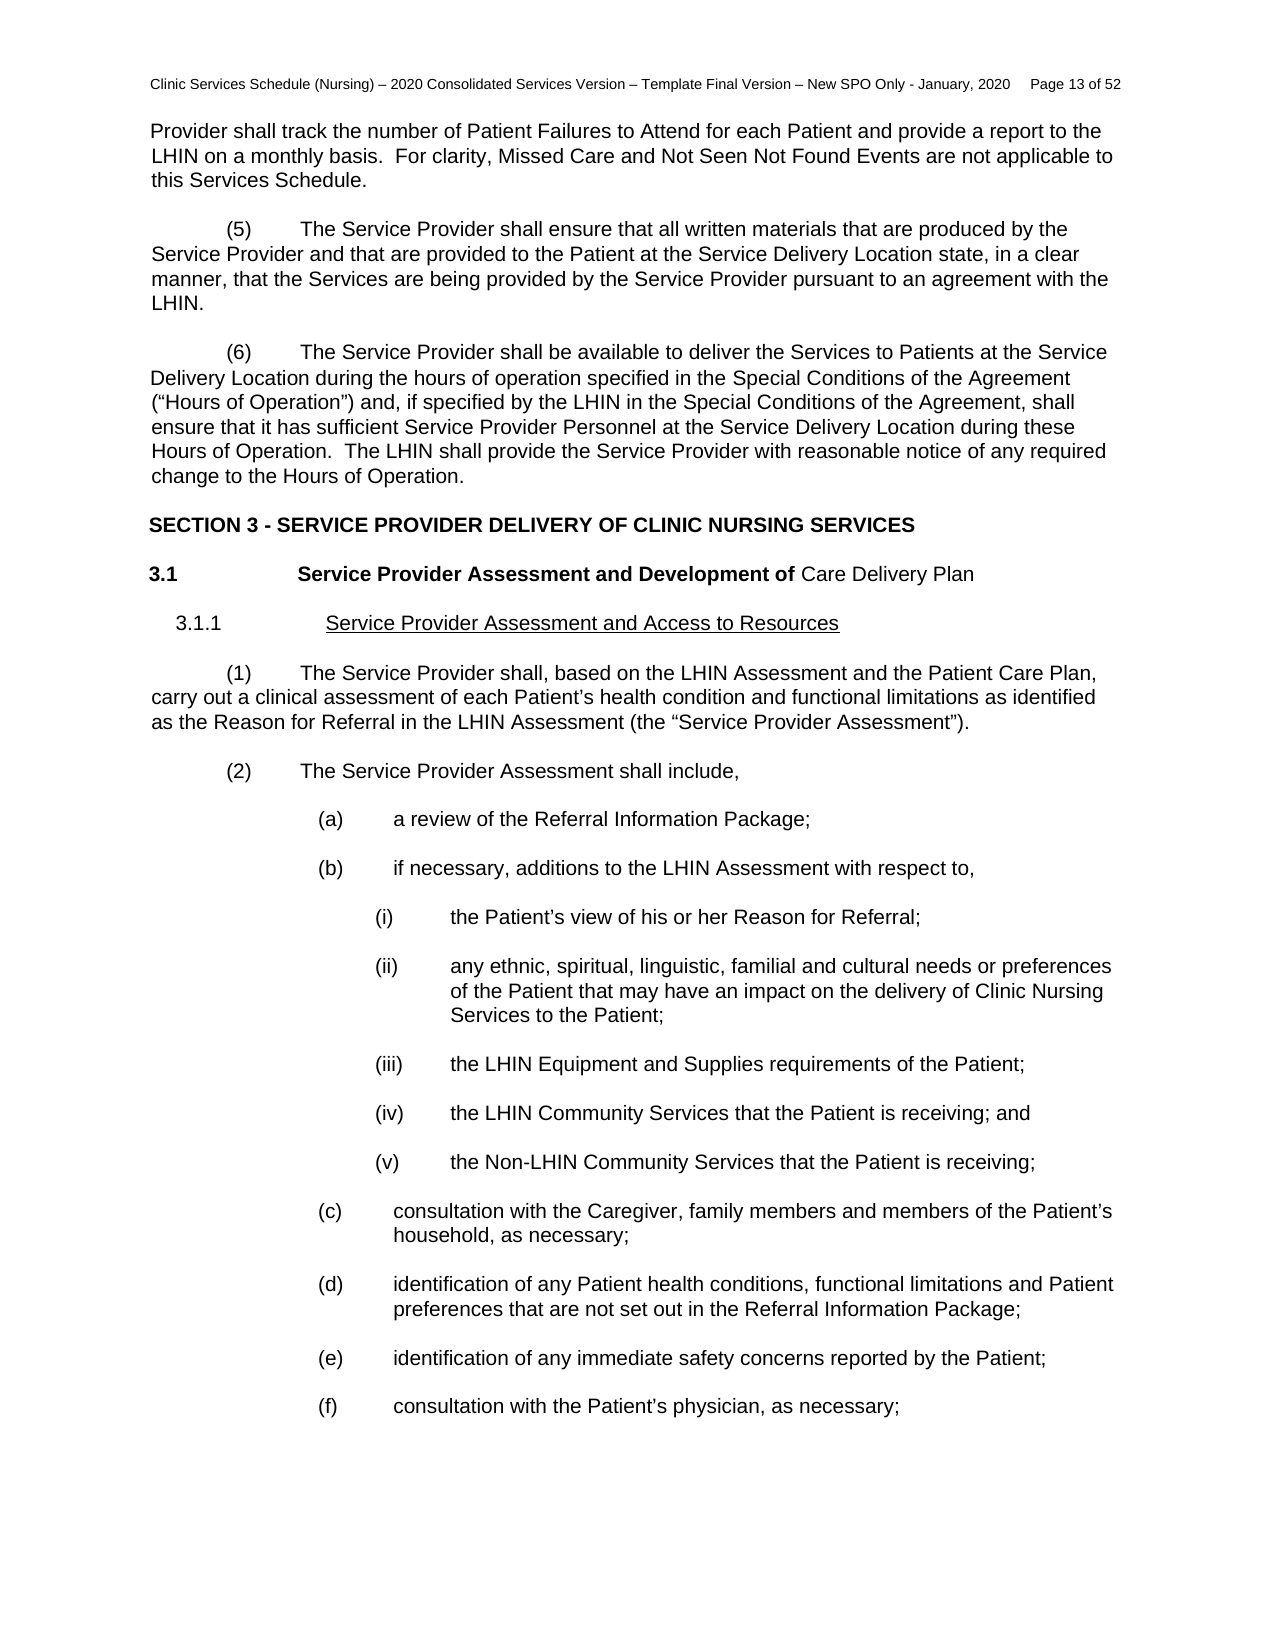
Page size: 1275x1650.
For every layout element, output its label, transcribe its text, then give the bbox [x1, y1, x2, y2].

list identification of any Patient health conditions, functional limitations and Patient preferences that are not set out in the Referral Information Package; [318, 1272, 1124, 1320]
list the LHIN Community Services that the Patient is receiving; and [375, 1101, 1124, 1125]
subtitle 3.1.1 Service Provider Assessment and Access to Resources [150, 611, 1125, 634]
list The Service Provider shall ensure that all written materials that are produced by the Service Provider and that are provided to the Patient at the Service Delivery Location state, in a clear manner, that the Services are being provided by the Service Provider pursuant to an agreement with the LHIN. [151, 217, 1124, 315]
text Provider shall track the number of Patient Failures to Attend for each Patient and provide a report to the LHIN on a monthly basis. For clarity, Missed Care and Not Seen Not Found Events are not applicable to this Services Schedule. [150, 119, 1124, 192]
list the Patient’s view of his or her Reason for Referral; [375, 905, 1124, 929]
list the LHIN Equipment and Supplies requirements of the Patient; [375, 1052, 1124, 1076]
list a review of the Referral Information Package; [318, 807, 1124, 831]
list any ethnic, spiritual, linguistic, familial and cultural needs or preferences of the Patient that may have an impact on the delivery of Clinic Nursing Services to the Patient; [375, 954, 1124, 1027]
list The Service Provider shall, based on the LHIN Assessment and the Patient Care Plan, carry out a clinical assessment of each Patient’s health condition and functional limitations as identified as the Reason for Referral in the LHIN Assessment (the “Service Provider Assessment”). [151, 660, 1124, 733]
list The Service Provider shall be available to deliver the Services to Patients at the Service [151, 340, 1124, 364]
list the Non-LHIN Community Services that the Patient is receiving; [375, 1149, 1124, 1173]
list identification of any immediate safety concerns reported by the Patient; [318, 1345, 1124, 1369]
list consultation with the Caregiver, family members and members of the Patient’s household, as necessary; [318, 1198, 1124, 1247]
subtitle SECTION 3 - SERVICE PROVIDER DELIVERY OF CLINIC NURSING SERVICES [148, 512, 1125, 536]
text Delivery Location during the hours of operation specified in the Special Conditions of the Agreement (“Hours of Operation”) and, if specified by the LHIN in the Special Conditions of the Agreement, shall ensure that it has sufficient Service Provider Personnel at the Service Delivery Location during these Hours of Operation. The LHIN shall provide the Service Provider with reasonable notice of any required change to the Hours of Operation. [150, 365, 1124, 488]
list The Service Provider Assessment shall include, [151, 758, 1124, 782]
subtitle 3.1 Service Provider Assessment and Development of Care Delivery Plan [148, 562, 1125, 586]
list consultation with the Patient’s physician, as necessary; [318, 1394, 1124, 1418]
list if necessary, additions to the LHIN Assessment with respect to, [318, 856, 1124, 880]
